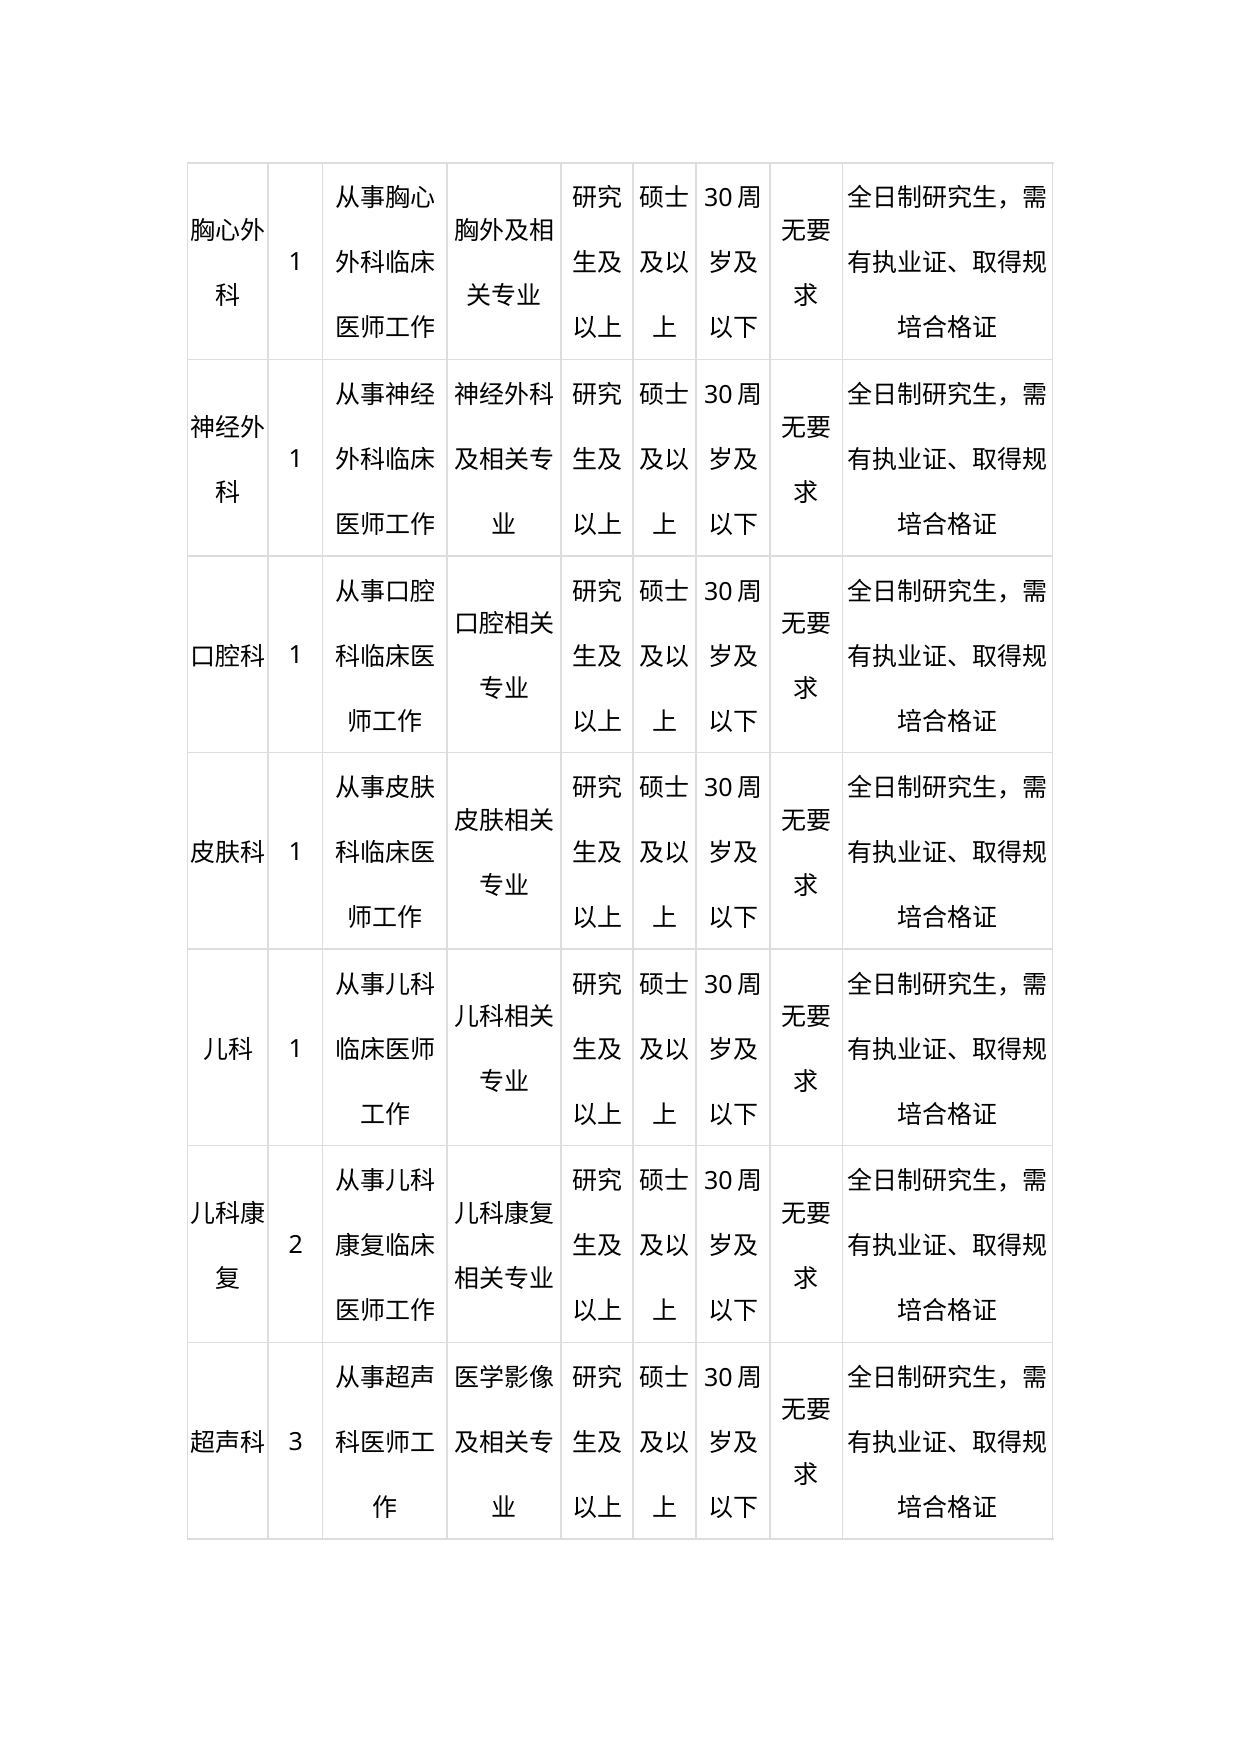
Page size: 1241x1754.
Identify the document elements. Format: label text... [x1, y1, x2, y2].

table_cell 30周岁及以下 [697, 1343, 769, 1538]
table_cell 儿科康复相关专业 [448, 1146, 560, 1341]
table_cell 1 [269, 164, 322, 358]
table_cell 超声科 [188, 1343, 267, 1538]
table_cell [843, 164, 1052, 358]
table_cell 30周岁及以下 [697, 753, 769, 948]
table_cell 研究生及以上 [562, 1343, 632, 1538]
table_cell 全日制研究生，需有执业证、取得规培合格证 [843, 753, 1052, 948]
table_cell 研究生及以上 [562, 1146, 632, 1341]
table_cell 神经外科及相关专业 [448, 360, 560, 555]
table_cell 1 [269, 950, 322, 1145]
table_cell 30周岁及以下 [697, 360, 769, 555]
table_cell 儿科相关专业 [448, 950, 560, 1145]
table_cell 研究生及以上 [562, 753, 632, 948]
table_cell 胸外及相关专业 [448, 164, 560, 358]
table_cell 3 [269, 1343, 322, 1538]
table_cell 无要求 [771, 753, 842, 948]
table_cell 儿科康复 [188, 1146, 267, 1341]
table_cell 无要求 [771, 557, 842, 752]
table_cell 皮肤相关专业 [448, 753, 560, 948]
table_cell 30周岁及以下 [697, 557, 769, 752]
table_cell 1 [269, 360, 322, 555]
table_cell 研究生及以上 [562, 950, 632, 1145]
table_cell 从事口腔科临床医师工作 [323, 557, 446, 752]
table_cell 神经外科 [188, 360, 267, 555]
table_cell 硕士及以上 [634, 950, 695, 1145]
table_cell 无要求 [771, 360, 842, 555]
table_cell 口腔相关专业 [448, 557, 560, 752]
table_cell 1 [269, 753, 322, 948]
table_cell 从事儿科临床医师工作 [323, 950, 446, 1145]
table_cell 无要求 [771, 950, 842, 1145]
table_cell 儿科 [188, 950, 267, 1145]
table_cell 硕士及以上 [634, 1146, 695, 1341]
table_cell 全日制研究生，需有执业证、取得规培合格证 [843, 950, 1052, 1145]
table_cell 医学影像及相关专业 [448, 1343, 560, 1538]
table_cell 硕士及以上 [634, 164, 695, 358]
table_cell 硕士及以上 [634, 1343, 695, 1538]
table_cell 从事皮肤科临床医师工作 [323, 753, 446, 948]
table_cell 硕士及以上 [634, 557, 695, 752]
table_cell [843, 1343, 1052, 1538]
table_cell 30周岁及以下 [697, 1146, 769, 1341]
table_cell 全日制研究生，需有执业证、取得规培合格证 [843, 557, 1052, 752]
table_cell 1 [269, 557, 322, 752]
table_cell 口腔科 [188, 557, 267, 752]
table_cell 研究生及以上 [562, 164, 632, 358]
table_cell 研究生及以上 [562, 557, 632, 752]
table_cell 无要求 [771, 1146, 842, 1341]
table_cell 全日制研究生，需有执业证、取得规培合格证 [843, 360, 1052, 555]
table_cell 从事胸心外科临床医师工作 [323, 164, 446, 358]
table_cell 无要求 [771, 164, 842, 358]
table_cell 皮肤科 [188, 753, 267, 948]
table_cell 从事儿科康复临床医师工作 [323, 1146, 446, 1341]
table_cell 从事超声科医师工作 [323, 1343, 446, 1538]
table_cell 硕士及以上 [634, 753, 695, 948]
table_cell 2 [269, 1146, 322, 1341]
table_cell 胸心外科 [188, 164, 267, 358]
table_cell 研究生及以上 [562, 360, 632, 555]
table_cell 无要求 [771, 1343, 842, 1538]
table_cell 30周岁及以下 [697, 950, 769, 1145]
table_cell 全日制研究生，需有执业证、取得规培合格证 [843, 1146, 1052, 1341]
table_cell 硕士及以上 [634, 360, 695, 555]
table_cell 从事神经外科临床医师工作 [323, 360, 446, 555]
table_cell 30周岁及以下 [697, 164, 769, 358]
